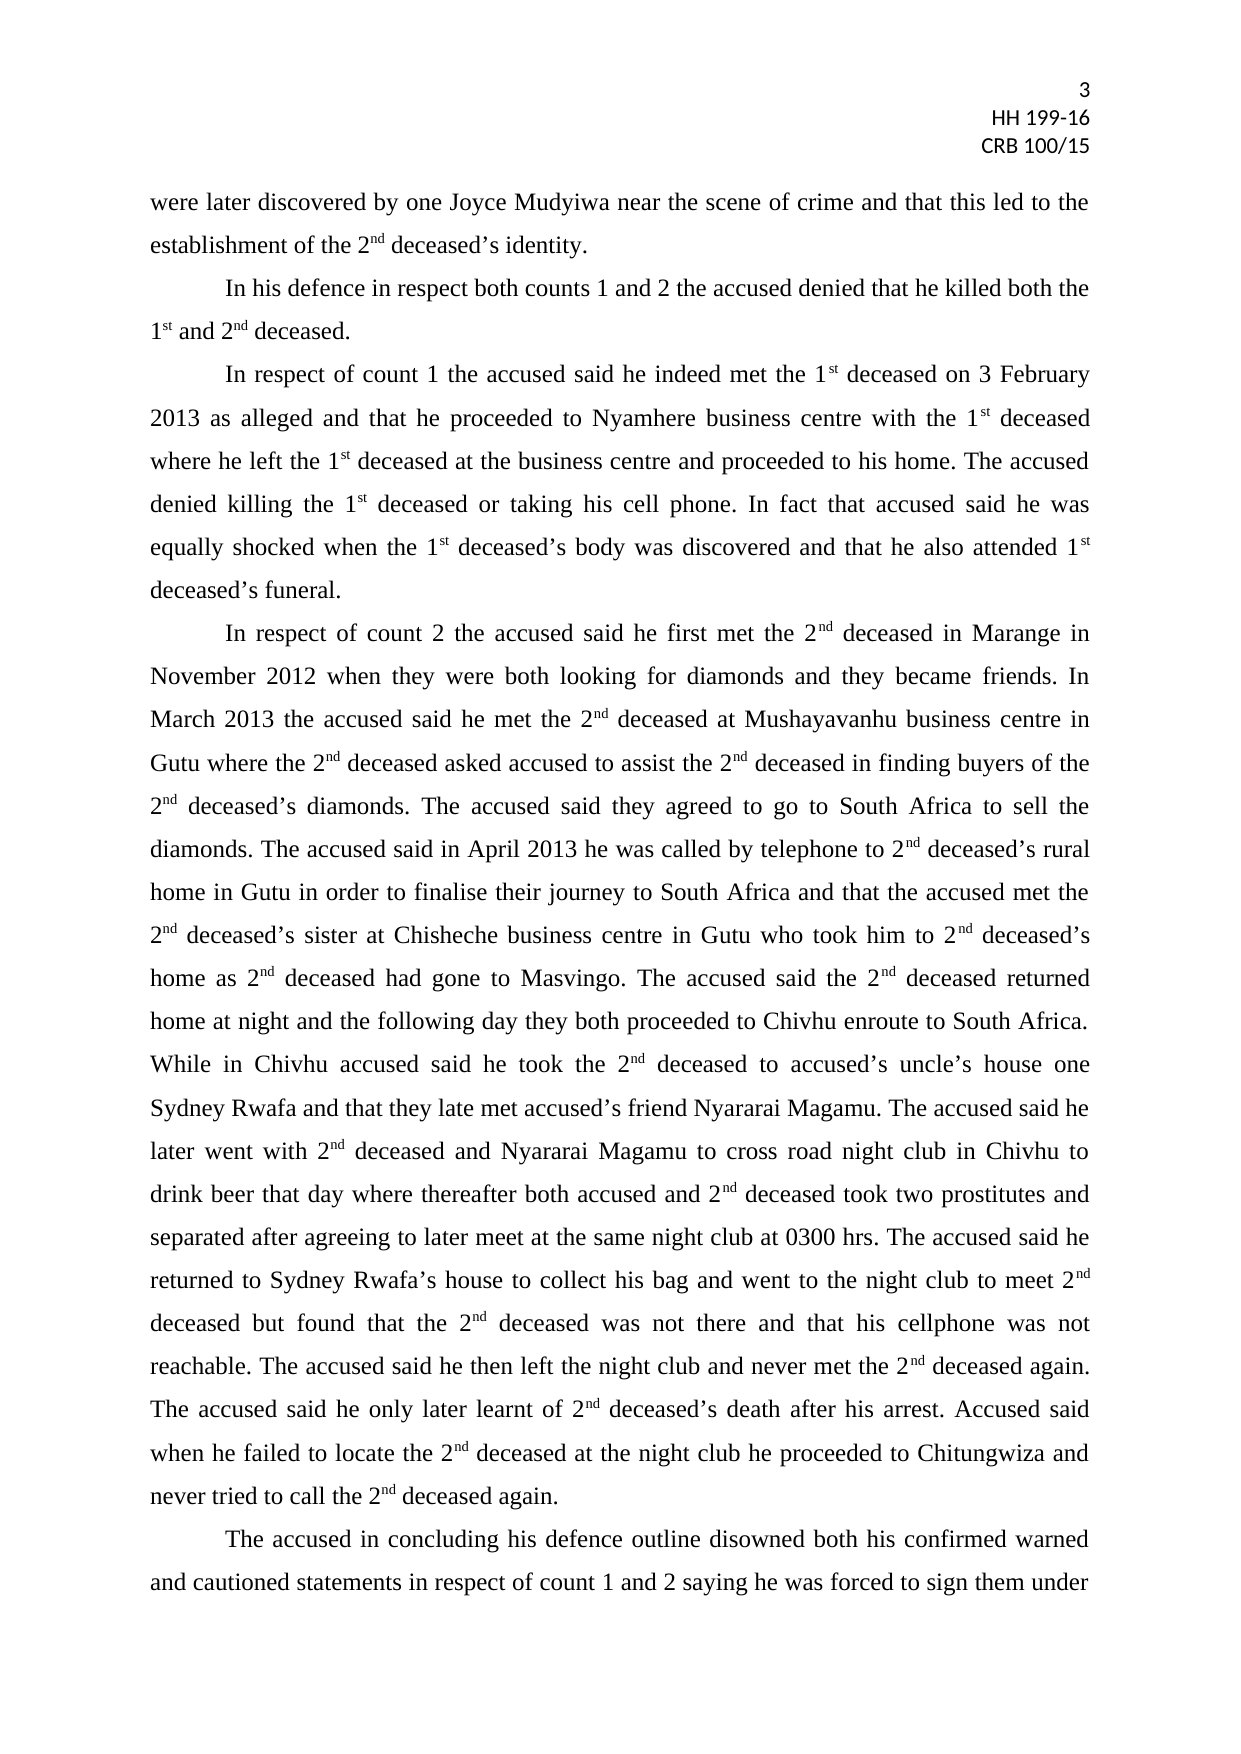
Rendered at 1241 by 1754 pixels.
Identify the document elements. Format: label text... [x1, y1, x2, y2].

text In his defence in respect both counts 1 and 2 the accused denied that he killed both the 1st and 2nd deceased. [150, 273, 1090, 345]
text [150, 187, 1090, 259]
text In respect of count 2 the accused said he first met the 2nd deceased in Marange in November 2012 when they were both looking for diamonds and they became friends. In March 2013 the accused said he met the 2nd deceased at Mushayavanhu business centre in Gutu where the 2nd deceased asked accused to assist the 2nd deceased in finding buyers of the 2nd deceased’s diamonds. The accused said they agreed to go to South Africa to sell the diamonds. The accused said in April 2013 he was called by telephone to 2nd deceased’s rural home in Gutu in order to finalise their journey to South Africa and that the accused met the 2nd deceased’s sister at Chisheche business centre in Gutu who took him to 2nd deceased’s home as 2nd deceased had gone to Masvingo. The accused said the 2nd deceased returned home at night and the following day they both proceeded to Chivhu enroute to South Africa. While in Chivhu accused said he took the 2nd deceased to accused’s uncle’s house one Sydney Rwafa and that they late met accused’s friend Nyararai Magamu. The accused said he later went with 2nd deceased and Nyararai Magamu to cross road night club in Chivhu to drink beer that day where thereafter both accused and 2nd deceased took two prostitutes and separated after agreeing to later meet at the same night club at 0300 hrs. The accused said he returned to Sydney Rwafa’s house to collect his bag and went to the night club to meet 2nd deceased but found that the 2nd deceased was not there and that his cellphone was not reachable. The accused said he then left the night club and never met the 2nd deceased again. The accused said he only later learnt of 2nd deceased’s death after his arrest. Accused said when he failed to locate the 2nd deceased at the night club he proceeded to Chitungwiza and never tried to call the 2nd deceased again. [150, 618, 1090, 1509]
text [150, 1524, 1090, 1596]
text In respect of count 1 the accused said he indeed met the 1st deceased on 3 February 2013 as alleged and that he proceeded to Nyamhere business centre with the 1st deceased where he left the 1st deceased at the business centre and proceeded to his home. The accused denied killing the 1st deceased or taking his cell phone. In fact that accused said he was equally shocked when the 1st deceased’s body was discovered and that he also attended 1st deceased’s funeral. [150, 359, 1090, 604]
